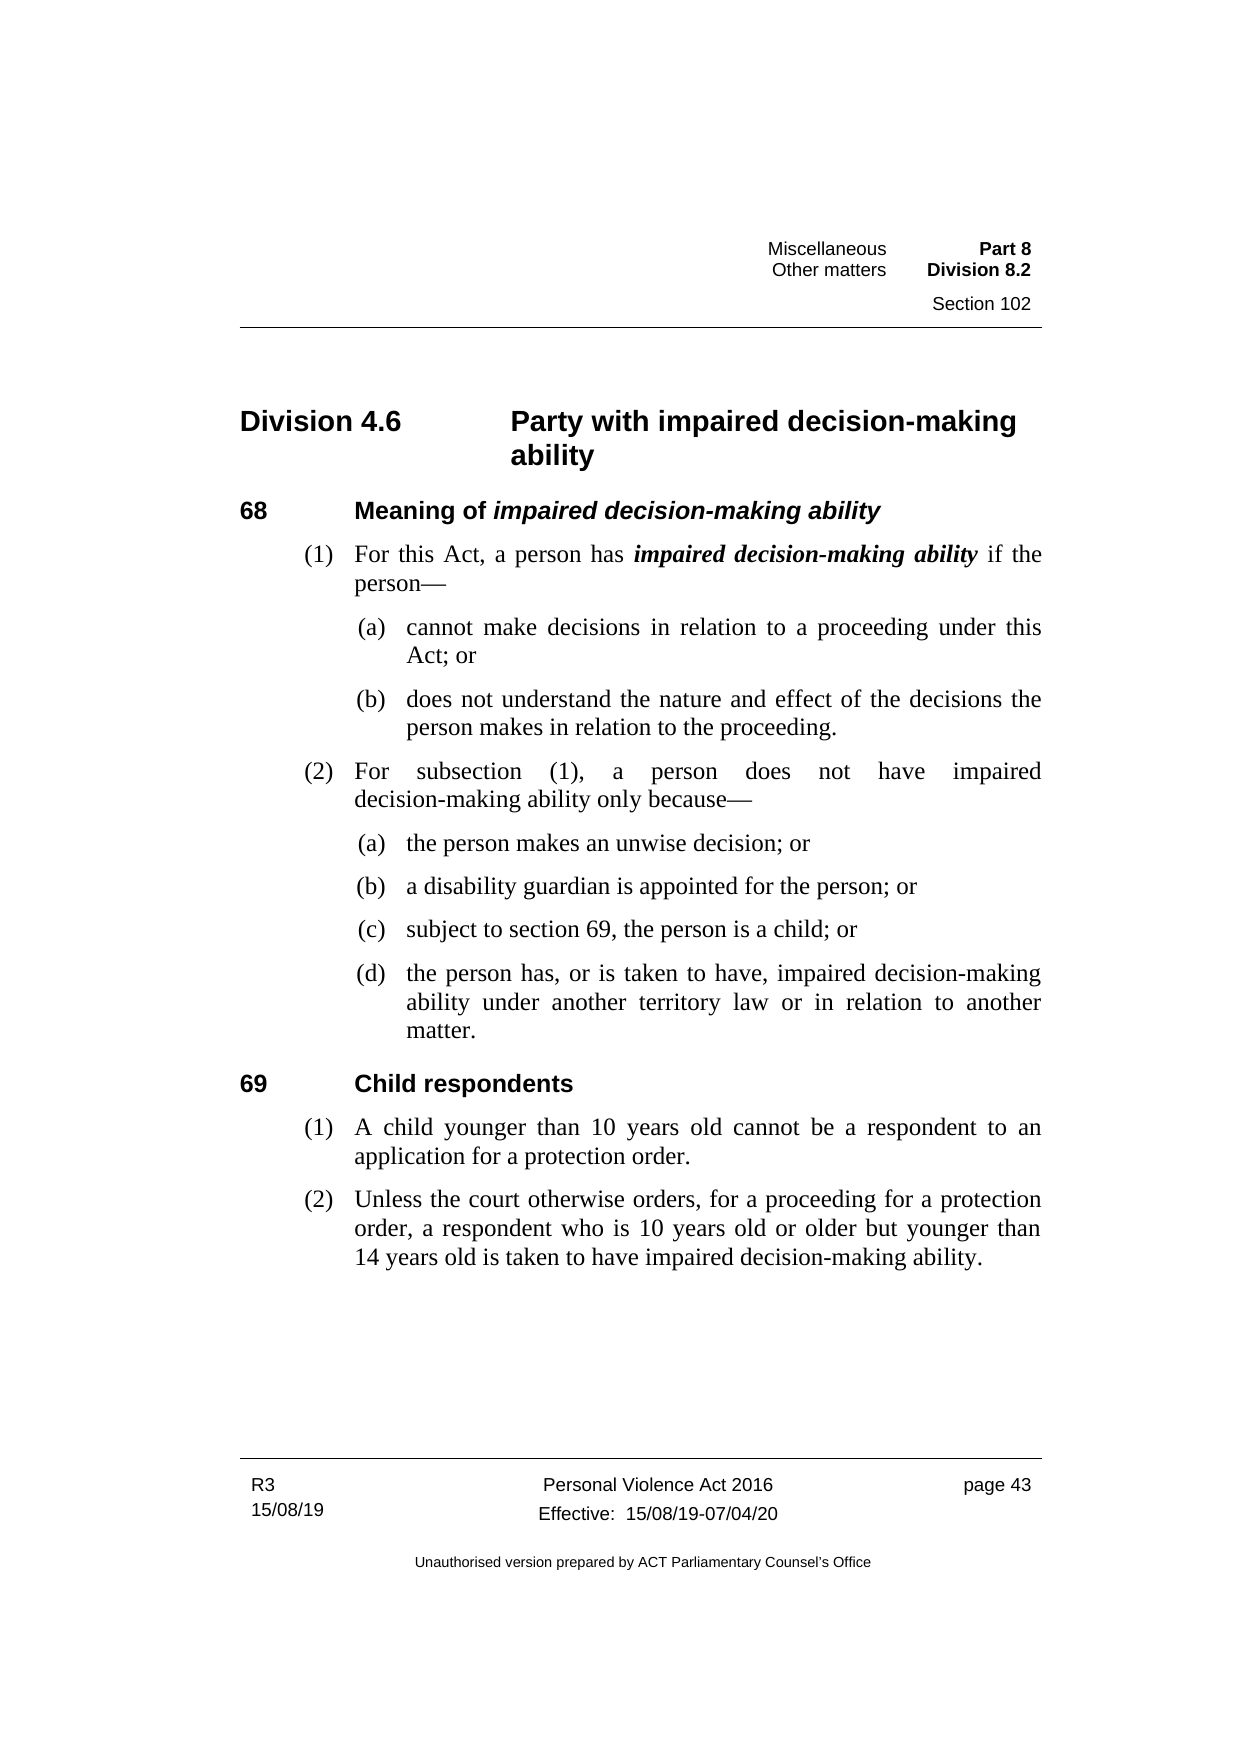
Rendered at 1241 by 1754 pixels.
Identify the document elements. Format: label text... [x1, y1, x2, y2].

text (b) a disability guardian is appointed for the person; or [239, 871, 1042, 900]
text (2) For subsection (1), a person does not have impaired decision-making ability only because— [239, 756, 1042, 813]
text (d) the person has, or is taken to have, impaired decision-making ability under another territory law or in relation to another matter. [239, 958, 1042, 1044]
text (c) subject to section 69, the person is a child; or [239, 914, 1042, 943]
text 69 Child respondents [239, 1069, 1042, 1098]
text (2) Unless the court otherwise orders, for a proceeding for a protection order, a respondent who is 10 years old or older but younger than 14 years old is taken to have impaired decision-making ability. [239, 1184, 1042, 1271]
text 68 Meaning of impaired decision-making ability [239, 496, 1042, 525]
text (1) A child younger than 10 years old cannot be a respondent to an application for a protection order. [239, 1112, 1042, 1170]
text (a) the person makes an unwise decision; or [239, 828, 1042, 857]
text Division 4.6 Party with impaired decision-making ability [239, 404, 1042, 471]
text (b) does not understand the nature and effect of the decisions the person makes in relation to the proceeding. [239, 684, 1042, 741]
text (1) For this Act, a person has impaired decision-making ability if the person— [239, 539, 1042, 597]
text (a) cannot make decisions in relation to a proceeding under this Act; or [239, 612, 1042, 669]
